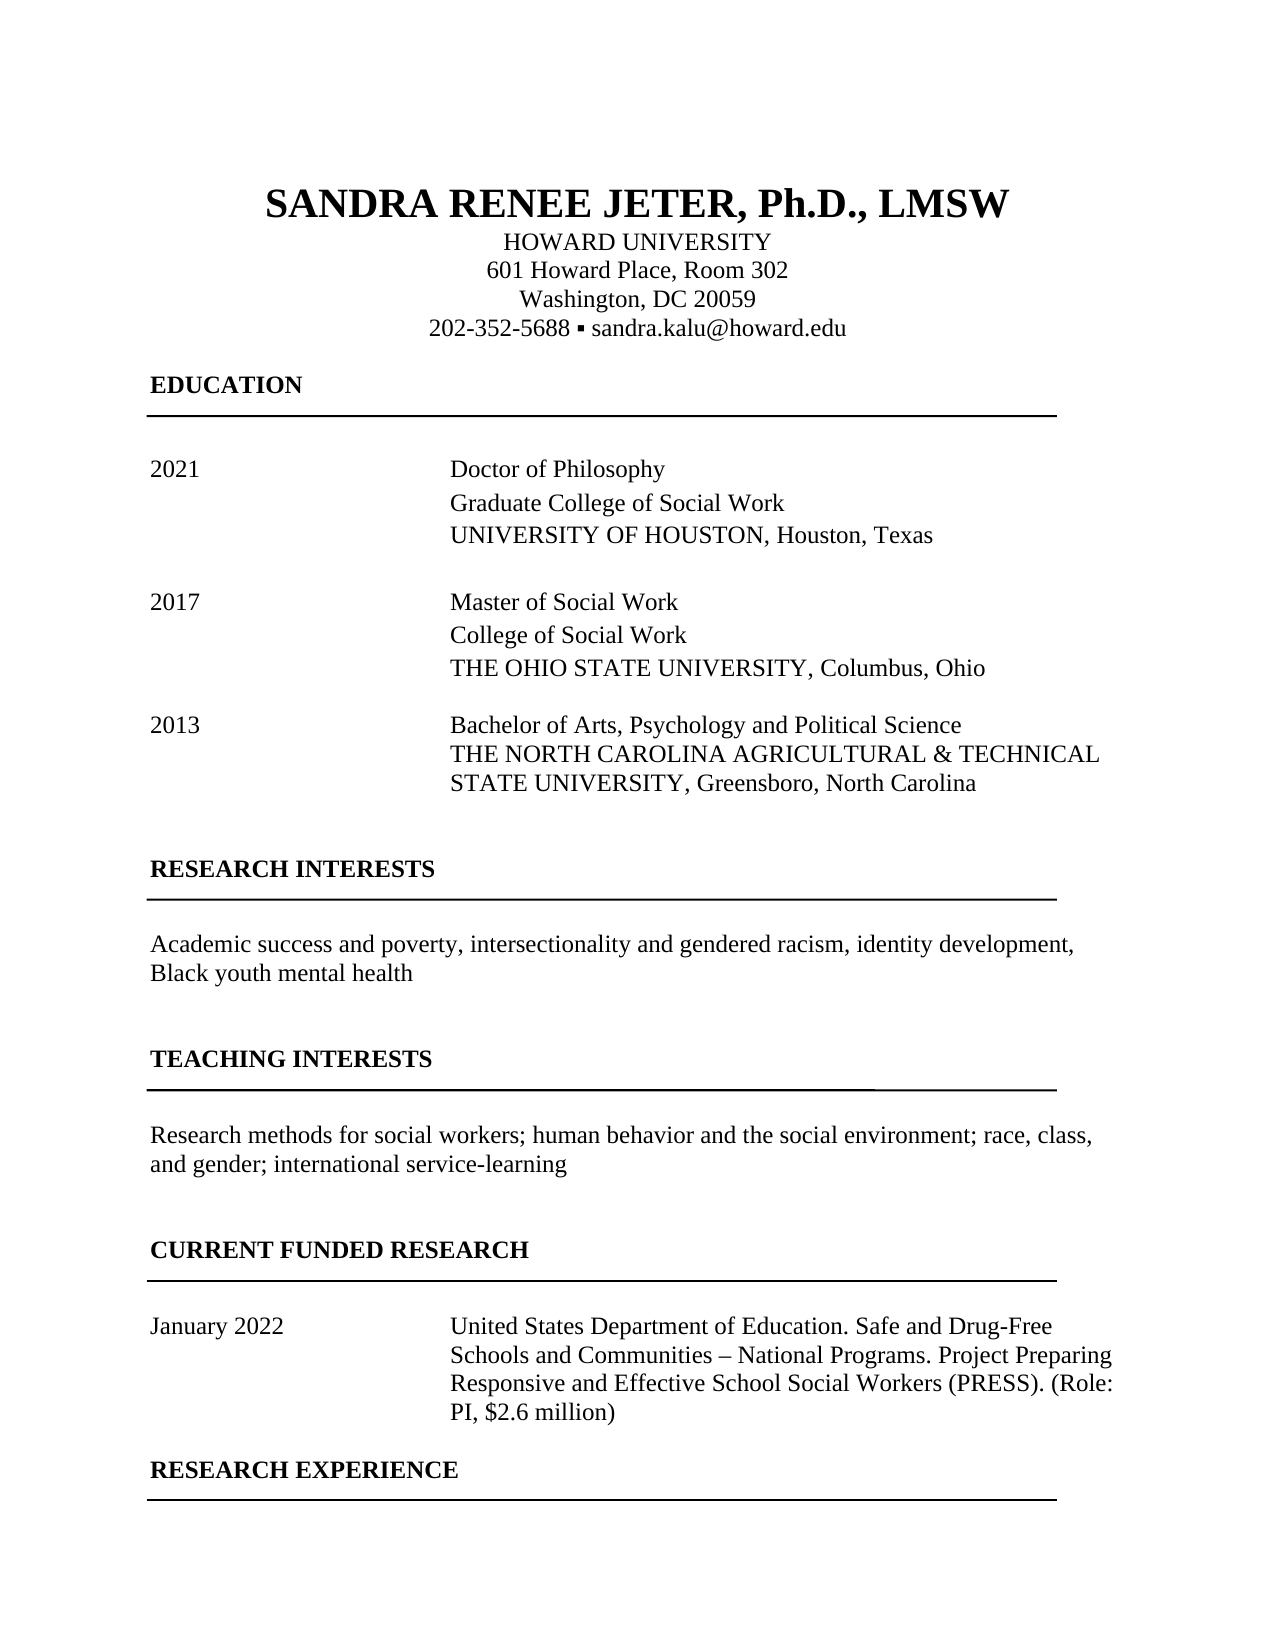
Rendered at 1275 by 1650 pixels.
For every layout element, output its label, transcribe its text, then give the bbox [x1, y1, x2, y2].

text RESEARCH INTERESTS [150, 854, 1125, 883]
text Research methods for social workers; human behavior and the social environment; race, class, and gender; international service-learning [150, 1120, 1125, 1178]
text College of Social Work [150, 620, 1125, 648]
text Washington, DC 20059 [150, 284, 1125, 313]
text EDUCATION [150, 370, 1125, 399]
text 2017 Master of Social Work [150, 587, 1125, 615]
text TEACHING INTERESTS [150, 1044, 1125, 1073]
text 202-352-5688 ▪ sandra.kalu@howard.edu [150, 313, 1125, 342]
text SANDRA RENEE JETER, Ph.D., LMSW [150, 179, 1125, 227]
text Academic success and poverty, intersectionality and gendered racism, identity development, Black youth mental health [150, 929, 1125, 987]
text HOWARD UNIVERSITY 601 Howard Place, Room 302 [150, 227, 1125, 284]
text 2021 Doctor of Philosophy [150, 454, 1125, 483]
text January 2022 United States Department of Education. Safe and Drug-Free Schools and Communities – National Programs. Project Preparing Responsive and Effective School Social Workers (PRESS). (Role: PI, $2.6 million) [150, 1311, 1125, 1426]
text 2013 Bachelor of Arts, Psychology and Political Science [150, 710, 1125, 739]
text The Ohio State University, Columbus, Ohio [375, 653, 1125, 681]
text The North Carolina Agricultural & Technical State University, Greensboro, North Carolina [450, 739, 1125, 796]
text CURRENT FUNDED RESEARCH [150, 1235, 1125, 1264]
text Graduate College of Social Work [375, 488, 1125, 516]
text University of Houston, Houston, Texas [375, 521, 1125, 549]
text RESEARCH EXPERIENCE [150, 1455, 1125, 1483]
